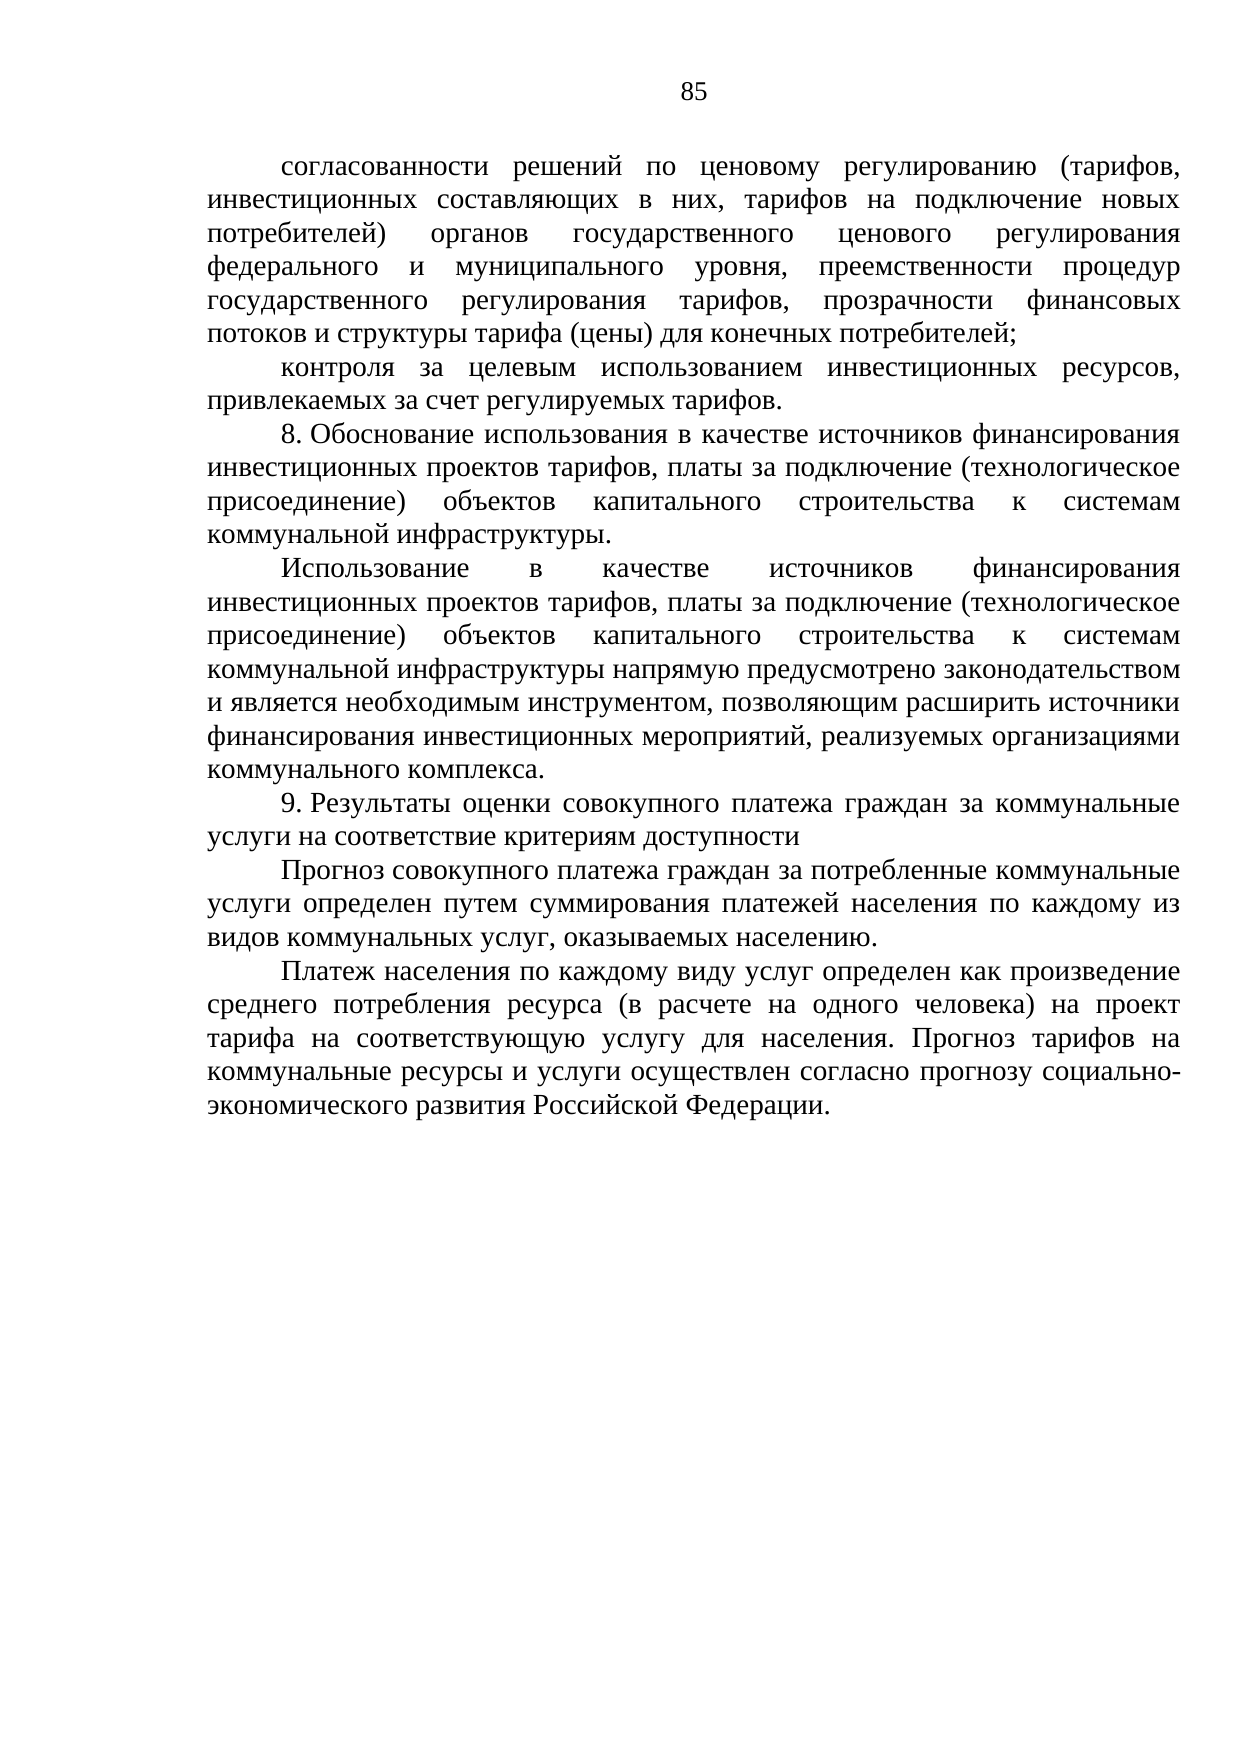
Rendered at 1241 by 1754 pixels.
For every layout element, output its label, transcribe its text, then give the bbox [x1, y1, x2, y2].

text Прогноз совокупного платежа граждан за потребленные коммунальные услуги определен путем суммирования платежей населения по каждому из видов коммунальных услуг, оказываемых населению. [207, 852, 1181, 953]
text 9. Результаты оценки совокупного платежа граждан за коммунальные услуги на соответствие критериям доступности [207, 785, 1181, 852]
text Платеж населения по каждому виду услуг определен как произведение среднего потребления ресурса (в расчете на одного человека) на проект тарифа на соответствующую услугу для населения. Прогноз тарифов на коммунальные ресурсы и услуги осуществлен согласно прогнозу социально-экономического развития Российской Федерации. [207, 953, 1181, 1120]
text 8. Обоснование использования в качестве источников финансирования инвестиционных проектов тарифов, платы за подключение (технологическое присоединение) объектов капитального строительства к системам коммунальной инфраструктуры. [207, 416, 1181, 550]
text контроля за целевым использованием инвестиционных ресурсов, привлекаемых за счет регулируемых тарифов. [207, 349, 1181, 416]
text Использование в качестве источников финансирования инвестиционных проектов тарифов, платы за подключение (технологическое присоединение) объектов капитального строительства к системам коммунальной инфраструктуры напрямую предусмотрено законодательством и является необходимым инструментом, позволяющим расширить источники финансирования инвестиционных мероприятий, реализуемых организациями коммунального комплекса. [207, 550, 1181, 785]
text согласованности решений по ценовому регулированию (тарифов, инвестиционных составляющих в них, тарифов на подключение новых потребителей) органов государственного ценового регулирования федерального и муниципального уровня, преемственности процедур государственного регулирования тарифов, прозрачности финансовых потоков и структуры тарифа (цены) для конечных потребителей; [207, 148, 1181, 349]
